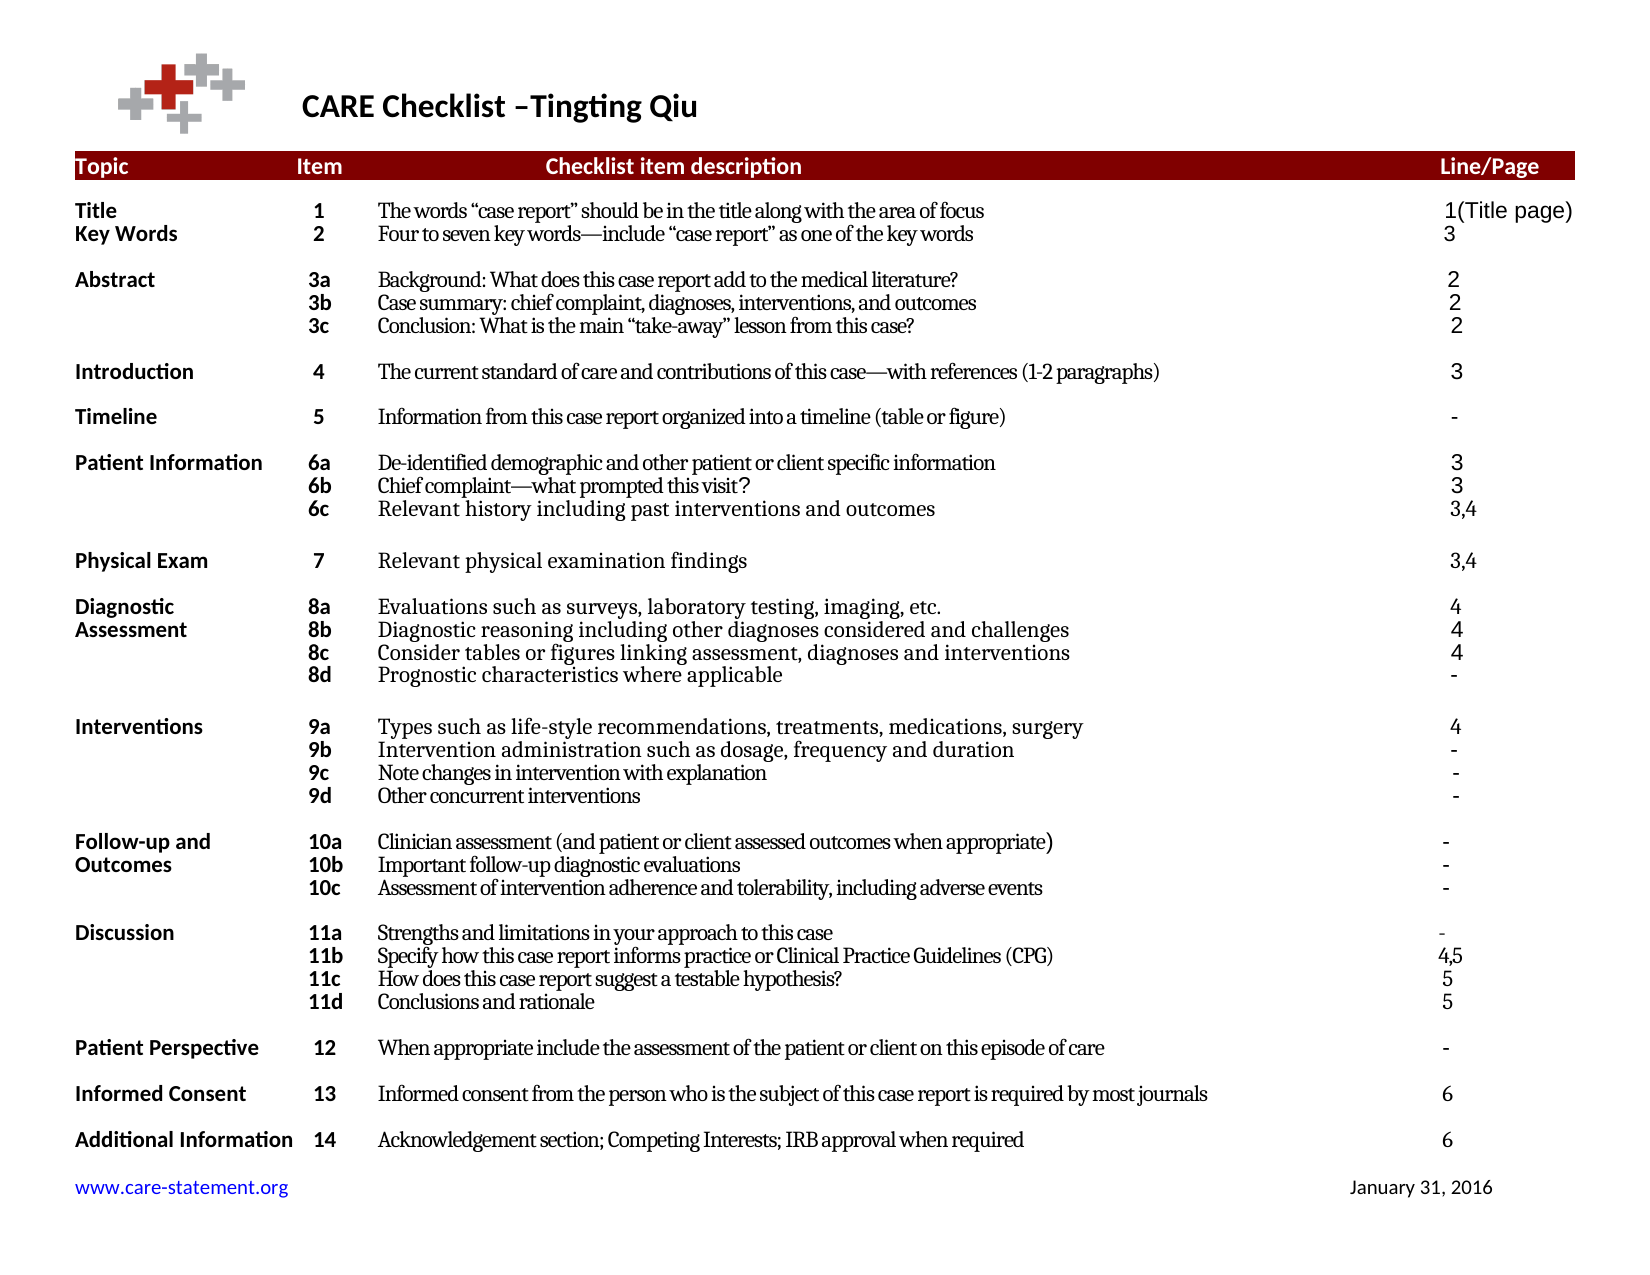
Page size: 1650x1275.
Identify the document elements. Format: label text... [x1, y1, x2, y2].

text Informed Consent 13 Informed consent from the person who is the subject of this case report is required by most journals 6 [75, 1083, 1575, 1106]
text Diagnostic 8a Evaluations such as surveys, laboratory testing, imaging, etc. 4 [75, 596, 1575, 619]
text 9c Note changes in intervention with explanation - [75, 762, 1575, 785]
text Physical Exam 7 Relevant physical examination findings 3,4 [75, 550, 1575, 573]
text Abstract 3a Background: What does this case report add to the medical literature? 2 [75, 269, 1575, 292]
text 6b Chief complaint—what prompted this visit? 3 [75, 475, 1575, 498]
text CARE Checklist –Tingting Qiu [150, 85, 1575, 126]
text Interventions 9a Types such as life-style recommendations, treatments, medications, surgery 4 [75, 716, 1575, 739]
text Follow-up and 10a Clinician assessment (and patient or client assessed outcomes when appropriate) - [75, 831, 1575, 854]
text Discussion 11a Strengths and limitations in your approach to this case - [75, 922, 1575, 945]
text 11c How does this case report suggest a testable hypothesis? 5 [75, 968, 1575, 991]
text 9b Intervention administration such as dosage, frequency and duration - [75, 739, 1575, 762]
text Patient Information 6a De-identified demographic and other patient or client specific information 3 [75, 452, 1575, 475]
text 6c Relevant history including past interventions and outcomes 3,4 [75, 498, 1575, 521]
text Key Words 2 Four to seven key words—include “case report” as one of the key words 3 [75, 223, 1575, 246]
text Timeline 5 Information from this case report organized into a timeline (table or figure) - [75, 407, 1575, 429]
text 3b Case summary: chief complaint, diagnoses, interventions, and outcomes 2 [75, 292, 1575, 315]
text Introduction 4 The current standard of care and contributions of this case—with references (1-2 paragraphs) 3 [75, 361, 1575, 384]
text 11b Specify how this case report informs practice or Clinical Practice Guidelines (CPG) 4,5 [75, 945, 1575, 968]
text Additional Information 14 Acknowledgement section; Competing Interests; IRB approval when required 6 [75, 1129, 1575, 1152]
text Outcomes 10b Important follow-up diagnostic evaluations - [75, 854, 1575, 877]
text Assessment 8b Diagnostic reasoning including other diagnoses considered and challenges 4 [75, 619, 1575, 642]
text Title 1 The words “case report” should be in the title along with the area of focus 1(Title page) [75, 200, 1575, 223]
text 10c Assessment of intervention adherence and tolerability, including adverse events - [75, 877, 1575, 899]
text 9d Other concurrent interventions - [75, 785, 1575, 808]
text 8d Prognostic characteristics where applicable - [75, 664, 1575, 687]
text 11d Conclusions and rationale 5 [75, 991, 1575, 1014]
text 3c Conclusion: What is the main “take-away” lesson from this case? 2 [75, 315, 1575, 338]
text 8c Consider tables or figures linking assessment, diagnoses and interventions 4 [75, 642, 1575, 664]
text Topic Item Checklist item description Line/Page [802, 151, 1575, 180]
text Patient Perspective 12 When appropriate include the assessment of the patient or client on this episode of care - [75, 1037, 1575, 1060]
